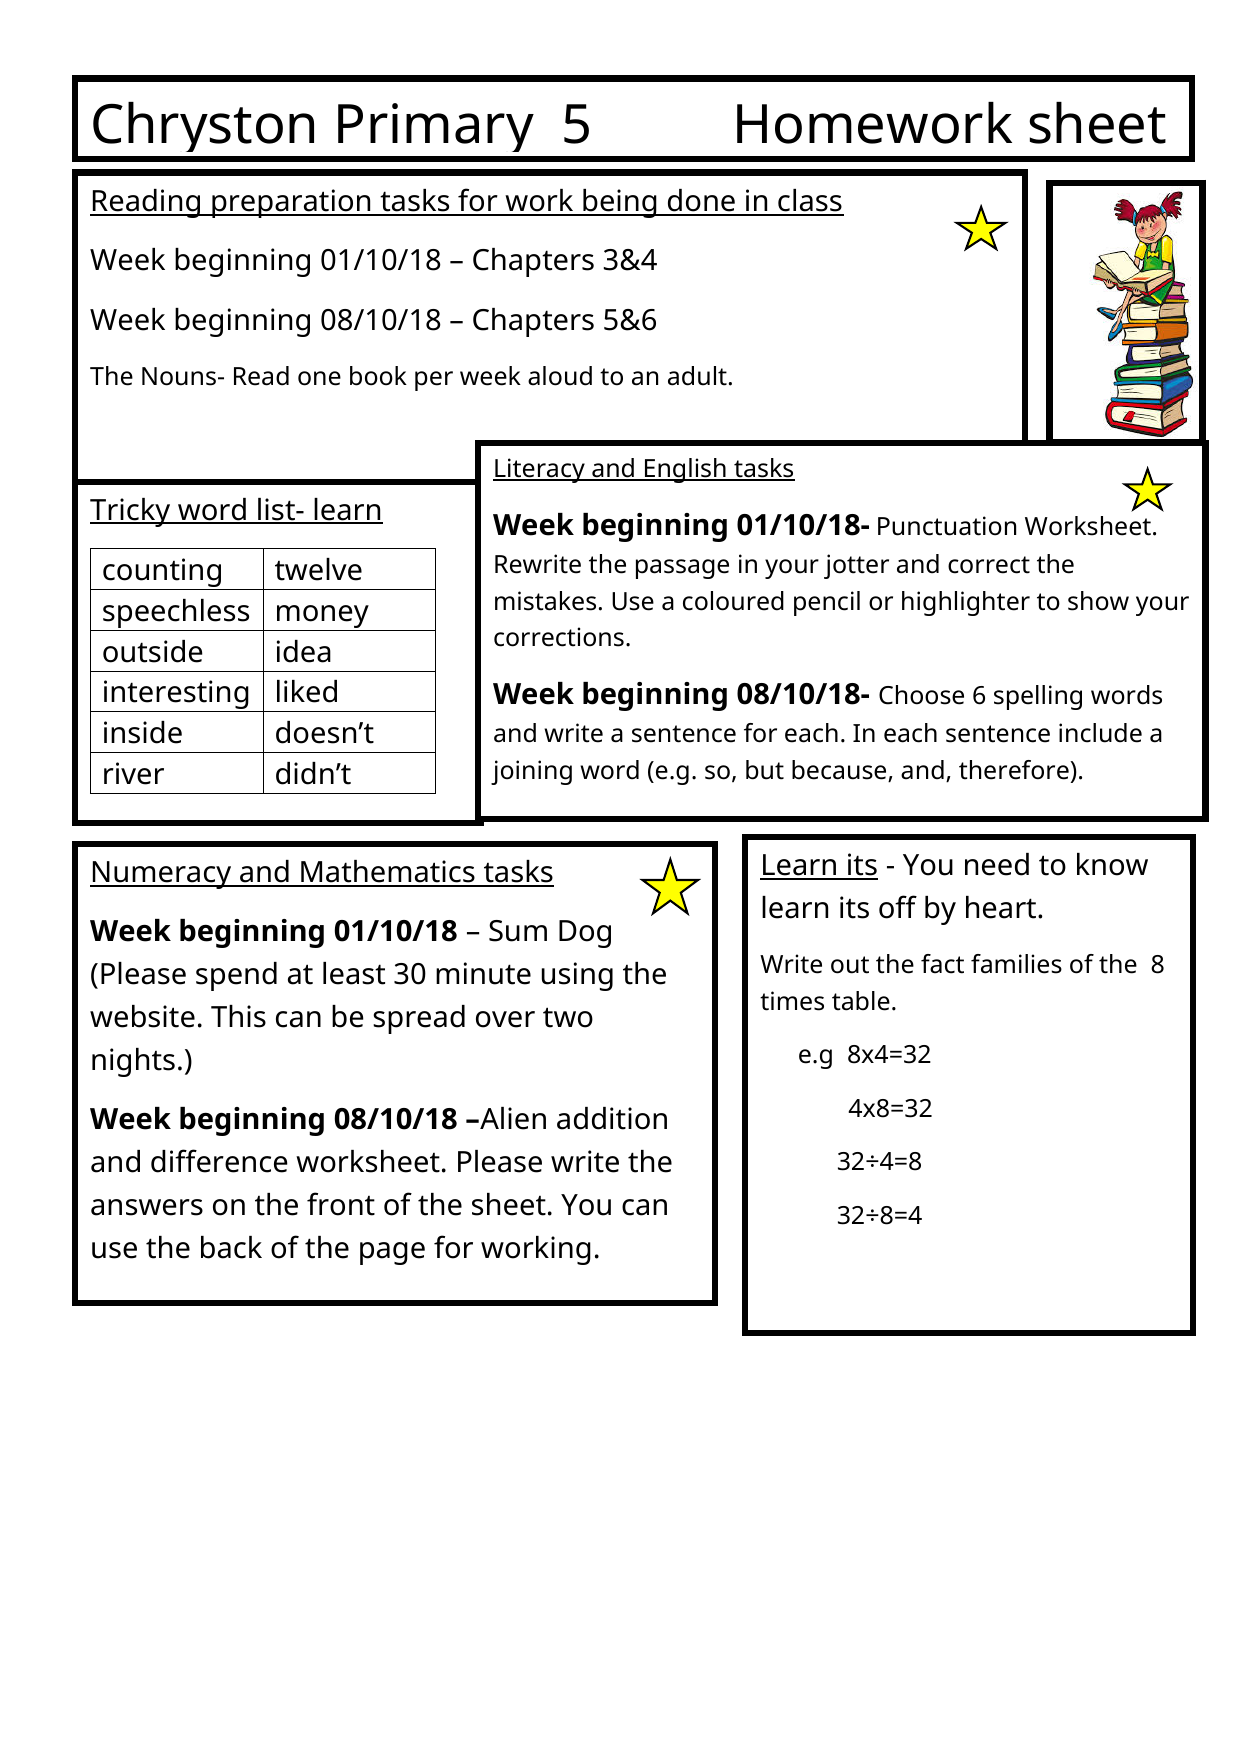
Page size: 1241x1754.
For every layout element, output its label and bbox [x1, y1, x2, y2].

picture [1062, 186, 1199, 439]
